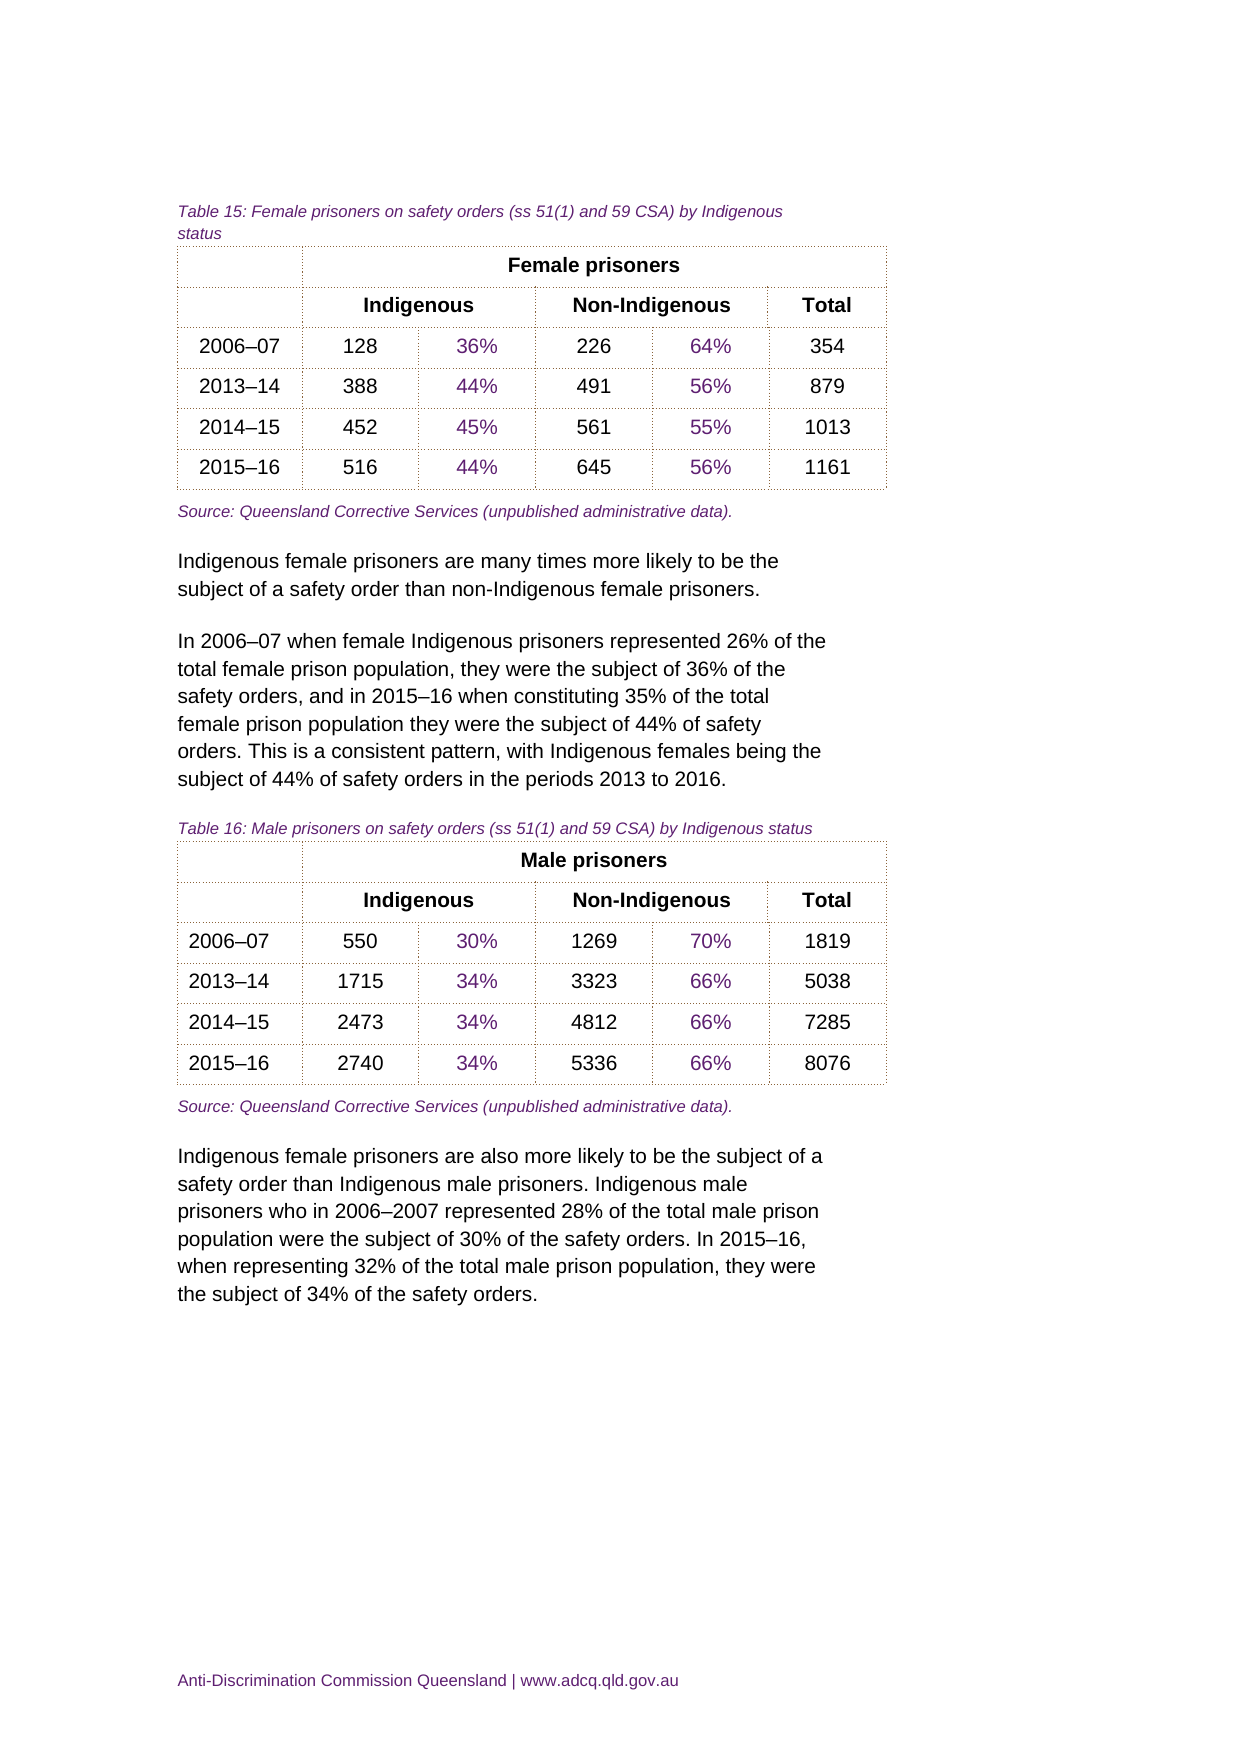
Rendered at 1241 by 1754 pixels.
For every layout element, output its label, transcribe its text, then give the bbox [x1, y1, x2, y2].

text Indigenous female prisoners are also more likely to be the subject of a safety order than Indigenous male prisoners. Indigenous male prisoners who in 2006–2007 represented 28% of the total male prison population were the subject of 30% of the safety orders. In 2015–16, when representing 32% of the total male prison population, they were the subject of 34% of the safety orders. [177, 1144, 827, 1306]
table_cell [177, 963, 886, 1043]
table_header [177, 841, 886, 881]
text Table 16: Male prisoners on safety orders (ss 51(1) and 59 CSA) by Indigenous status [177, 819, 827, 838]
text Source: Queensland Corrective Services (unpublished administrative data). [177, 502, 827, 521]
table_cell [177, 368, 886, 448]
text Indigenous female prisoners are many times more likely to be the subject of a safety order than non-Indigenous female prisoners. [177, 549, 827, 600]
text In 2006–07 when female Indigenous prisoners represented 26% of the total female prison population, they were the subject of 36% of the safety orders, and in 2015–16 when constituting 35% of the total female prison population they were the subject of 44% of safety orders. This is a consistent pattern, with Indigenous females being the subject of 44% of safety orders in the periods 2013 to 2016. [177, 629, 827, 790]
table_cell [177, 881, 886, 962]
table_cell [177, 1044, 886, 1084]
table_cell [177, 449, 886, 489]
text Table 15: Female prisoners on safety orders (ss 51(1) and 59 CSA) by Indigenous status [177, 202, 827, 243]
text Source: Queensland Corrective Services (unpublished administrative data). [177, 1097, 827, 1116]
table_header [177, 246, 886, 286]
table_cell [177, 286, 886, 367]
